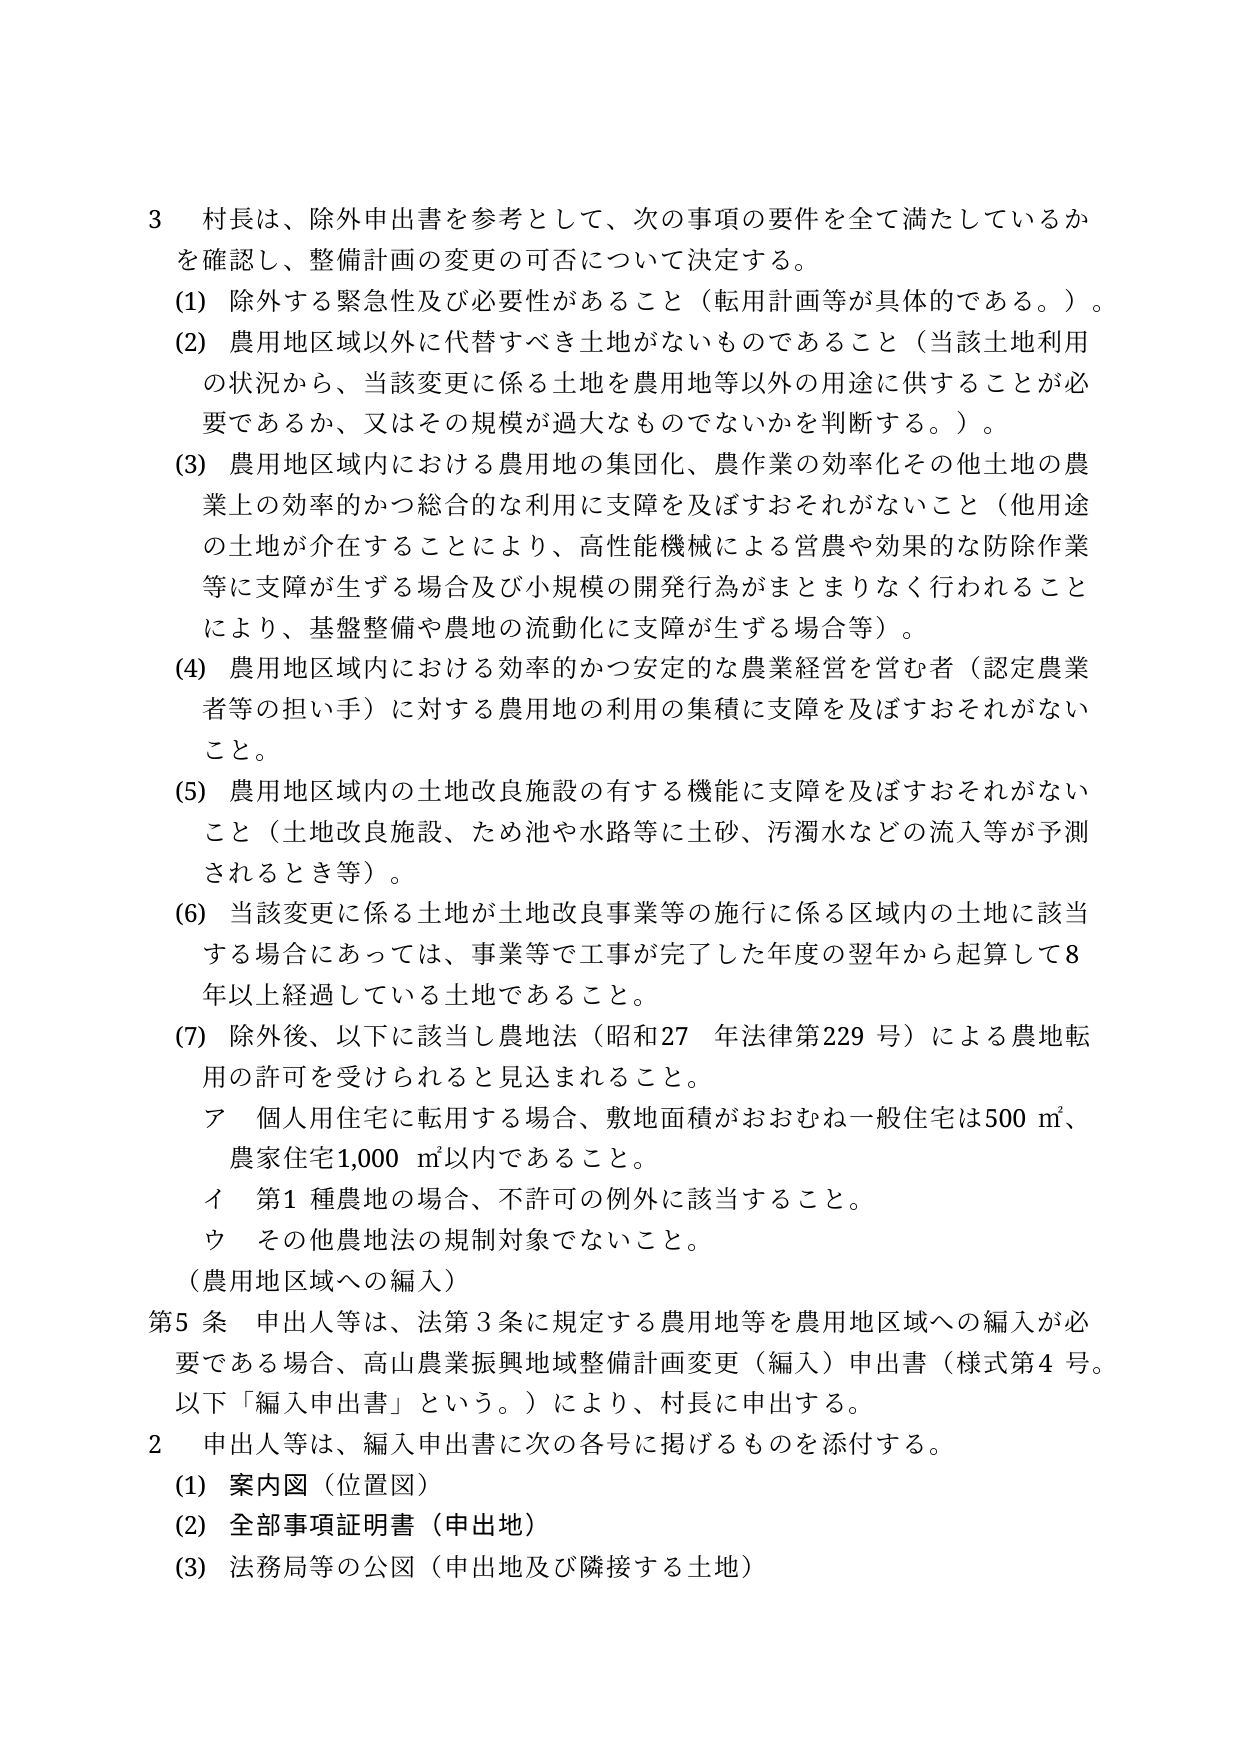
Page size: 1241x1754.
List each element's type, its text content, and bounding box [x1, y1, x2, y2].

text (2) 農用地区域以外に代替すべき土地がないものであること（当該土地利用の状況から、当該変更に係る土地を農用地等以外の用途に供することが必要であるか、又はその規模が過大なものでないかを判断する。）。 [173, 320, 1092, 442]
text (3) 農用地区域内における農用地の集団化、農作業の効率化その他土地の農業上の効率的かつ総合的な利用に支障を及ぼすおそれがないこと（他用途の土地が介在することにより、高性能機械による営農や効果的な防除作業等に支障が生ずる場合及び小規模の開発行為がまとまりなく行われることにより、基盤整備や農地の流動化に支障が生ずる場合等）。 [173, 442, 1092, 647]
text 3 村長は、除外申出書を参考として、次の事項の要件を全て満たしているかを確認し、整備計画の変更の可否について決定する。 [148, 197, 1092, 279]
text ア 個人用住宅に転用する場合、敷地面積がおおむね一般住宅は500㎡、農家住宅1,000㎡以内であること。 [198, 1096, 1092, 1177]
text イ 第1種農地の場合、不許可の例外に該当すること。 [198, 1177, 1092, 1218]
text 第5条 申出人等は、法第３条に規定する農用地等を農用地区域への編入が必要である場合、高山農業振興地域整備計画変更（編入）申出書（様式第4号。以下「編入申出書」という。）により、村長に申出する。 [148, 1300, 1092, 1422]
text (2) 全部事項証明書（申出地） [173, 1504, 1092, 1545]
text (4) 農用地区域内における効率的かつ安定的な農業経営を営む者（認定農業者等の担い手）に対する農用地の利用の集積に支障を及ぼすおそれがないこと。 [173, 647, 1092, 769]
text (6) 当該変更に係る土地が土地改良事業等の施行に係る区域内の土地に該当する場合にあっては、事業等で工事が完了した年度の翌年から起算して8年以上経過している土地であること。 [173, 892, 1092, 1014]
text (3) 法務局等の公図（申出地及び隣接する土地） [173, 1545, 1092, 1586]
text (1) 除外する緊急性及び必要性があること（転用計画等が具体的である。）。 [173, 279, 1092, 320]
text (1) 案内図（位置図） [173, 1463, 1092, 1504]
text (7) 除外後、以下に該当し農地法（昭和27年法律第229号）による農地転用の許可を受けられると見込まれること。 [173, 1014, 1092, 1096]
text （農用地区域への編入） [173, 1259, 1092, 1300]
text (5) 農用地区域内の土地改良施設の有する機能に支障を及ぼすおそれがないこと（土地改良施設、ため池や水路等に土砂、汚濁水などの流入等が予測されるとき等）。 [173, 769, 1092, 892]
text ウ その他農地法の規制対象でないこと。 [198, 1218, 1092, 1259]
text 2 申出人等は、編入申出書に次の各号に掲げるものを添付する。 [148, 1422, 1092, 1463]
